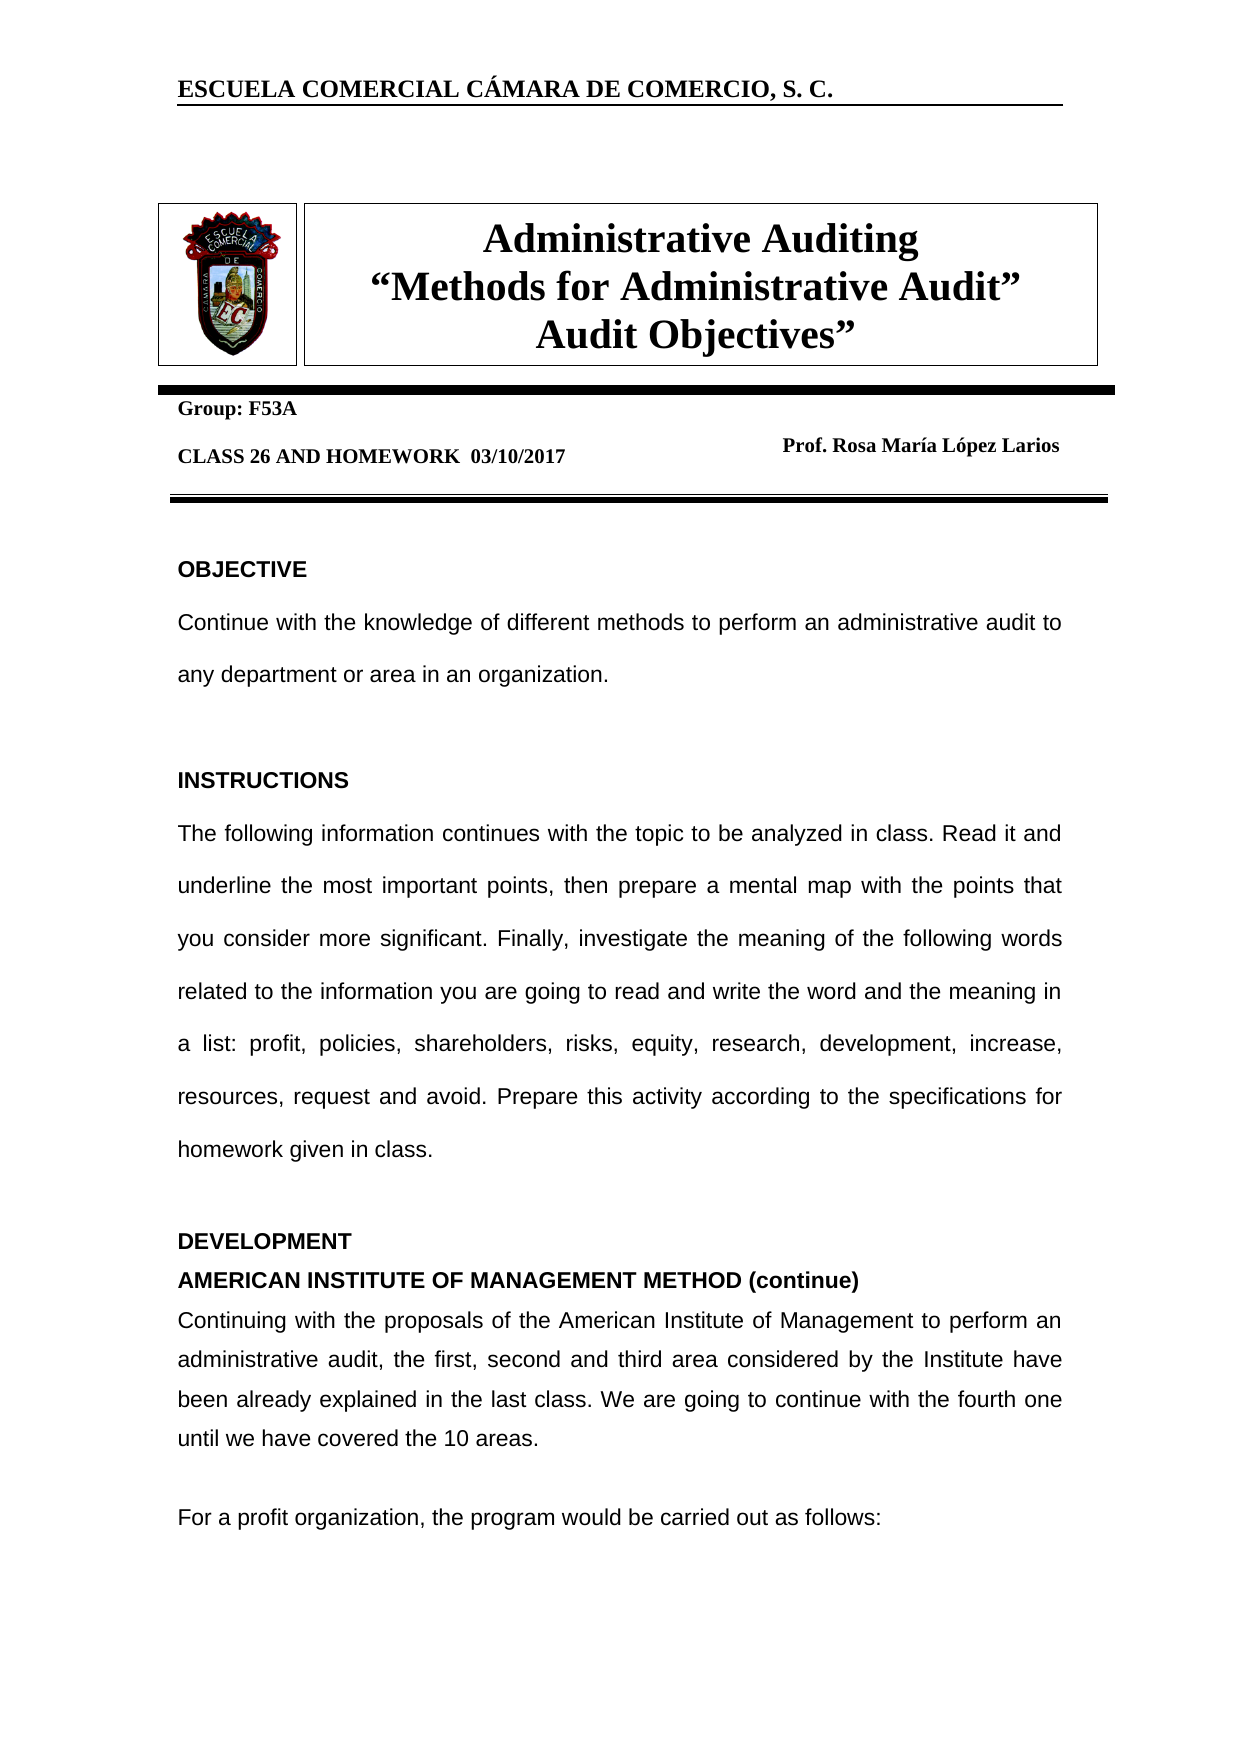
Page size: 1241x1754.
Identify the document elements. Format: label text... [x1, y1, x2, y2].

text Continuing with the proposals of the American Institute of Management to perform an administrative audit, the first, second and third area considered by the Institute have been already explained in the last class. We are going to continue with the fourth one until we have covered the 10 areas. [177, 1307, 1063, 1452]
text DEVELOPMENT [177, 1228, 1063, 1254]
picture [177, 204, 287, 365]
table_header Prof. Rosa María López Larios [611, 396, 1107, 494]
table_header Group: F53A CLASS 26 AND HOMEWORK 03/10/2017 [170, 396, 611, 494]
text For a profit organization, the program would be carried out as follows: [177, 1504, 1063, 1531]
text The following information continues with the topic to be analyzed in class. Read it and underline the most important points, then prepare a mental map with the points that you consider more significant. Finally, investigate the meaning of the following words related to the information you are going to read and write the word and the meaning in a list: profit, policies, shareholders, risks, equity, research, development, increase, resources, request and avoid. Prepare this activity according to the specifications for homework given in class. [177, 819, 1063, 1162]
text AMERICAN INSTITUTE OF MANAGEMENT METHOD (continue) [177, 1267, 1063, 1294]
text OBJECTIVE [177, 556, 1063, 582]
text INSTRUCTIONS [177, 767, 1063, 793]
text Continue with the knowledge of different methods to perform an administrative audit to any department or area in an organization. [177, 609, 1063, 688]
